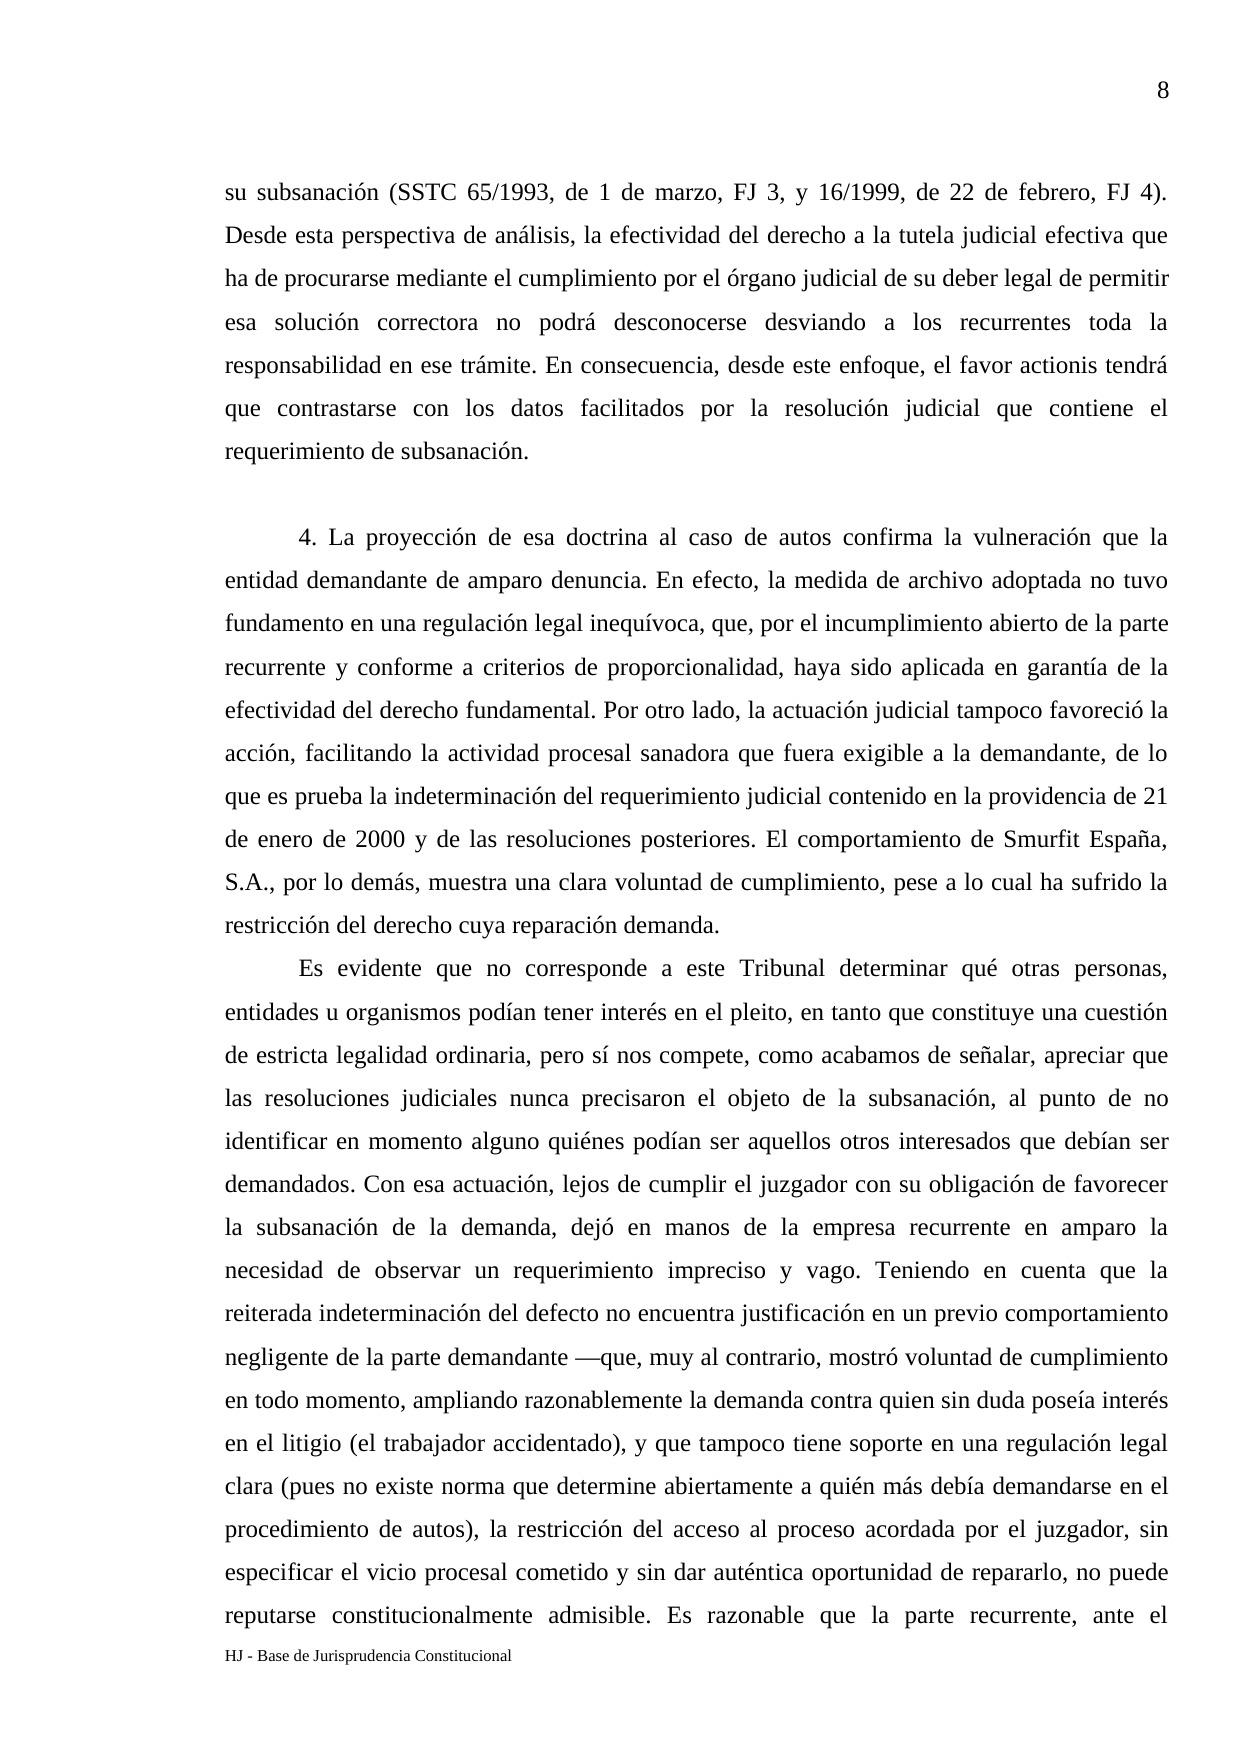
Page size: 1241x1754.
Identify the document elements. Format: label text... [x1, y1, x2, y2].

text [224, 177, 1169, 465]
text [224, 953, 1169, 1629]
text 4. La proyección de esa doctrina al caso de autos confirma la vulneración que la entidad demandante de amparo denuncia. En efecto, la medida de archivo adoptada no tuvo fundamento en una regulación legal inequívoca, que, por el incumplimiento abierto de la parte recurrente y conforme a criterios de proporcionalidad, haya sido aplicada en garantía de la efectividad del derecho fundamental. Por otro lado, la actuación judicial tampoco favoreció la acción, facilitando la actividad procesal sanadora que fuera exigible a la demandante, de lo que es prueba la indeterminación del requerimiento judicial contenido en la providencia de 21 de enero de 2000 y de las resoluciones posteriores. El comportamiento de Smurfit España, S.A., por lo demás, muestra una clara voluntad de cumplimiento, pese a lo cual ha sufrido la restricción del derecho cuya reparación demanda. [224, 522, 1169, 939]
